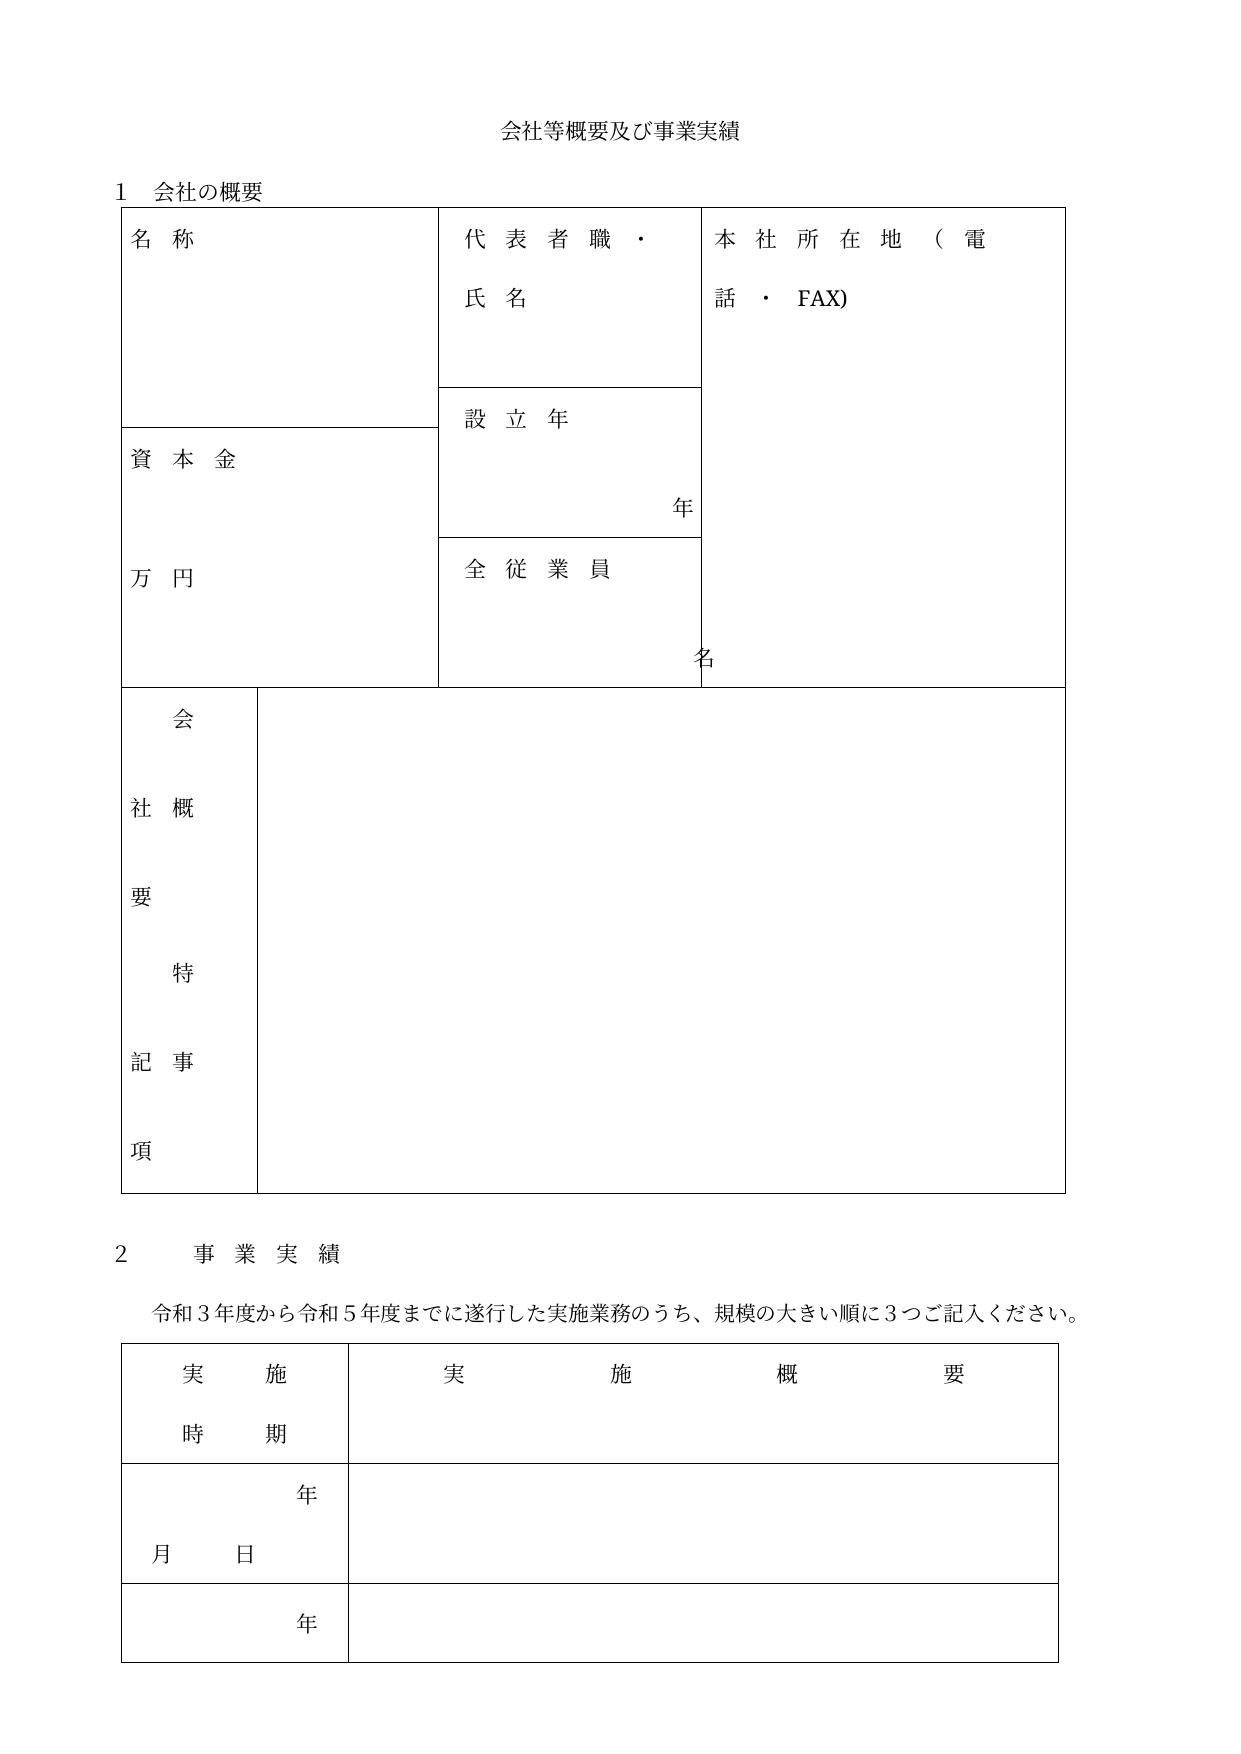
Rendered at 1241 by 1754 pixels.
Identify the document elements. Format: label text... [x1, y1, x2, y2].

table_cell 設立年 年 [439, 388, 701, 537]
table_cell [349, 1464, 1058, 1583]
table_cell 会社概要 特記事項 [122, 688, 257, 1193]
table_header 実 施 概 要 [349, 1344, 1058, 1463]
text ２ 事業実績 [110, 1223, 1131, 1283]
table_cell [349, 1584, 1058, 1662]
text 会社等概要及び事業実績 [110, 114, 1131, 146]
table_cell 資本金 万円 [122, 428, 438, 687]
table_header 名称 [122, 208, 438, 427]
table_header 本社所在地（電話・FAX) [702, 208, 1065, 687]
table_header 代表者職・氏名 [439, 208, 701, 387]
table_cell [258, 688, 1065, 1193]
table_cell 年 月 日 [122, 1584, 348, 1662]
table_cell 年 月 日 [122, 1464, 348, 1583]
text 令和３年度から令和５年度までに遂行した実施業務のうち、規模の大きい順に３つご記入ください。 [110, 1283, 1102, 1343]
table_header 実 施 時 期 [122, 1344, 348, 1463]
text １ 会社の概要 [110, 175, 1131, 207]
table_cell 全従業員 名 [439, 538, 701, 687]
